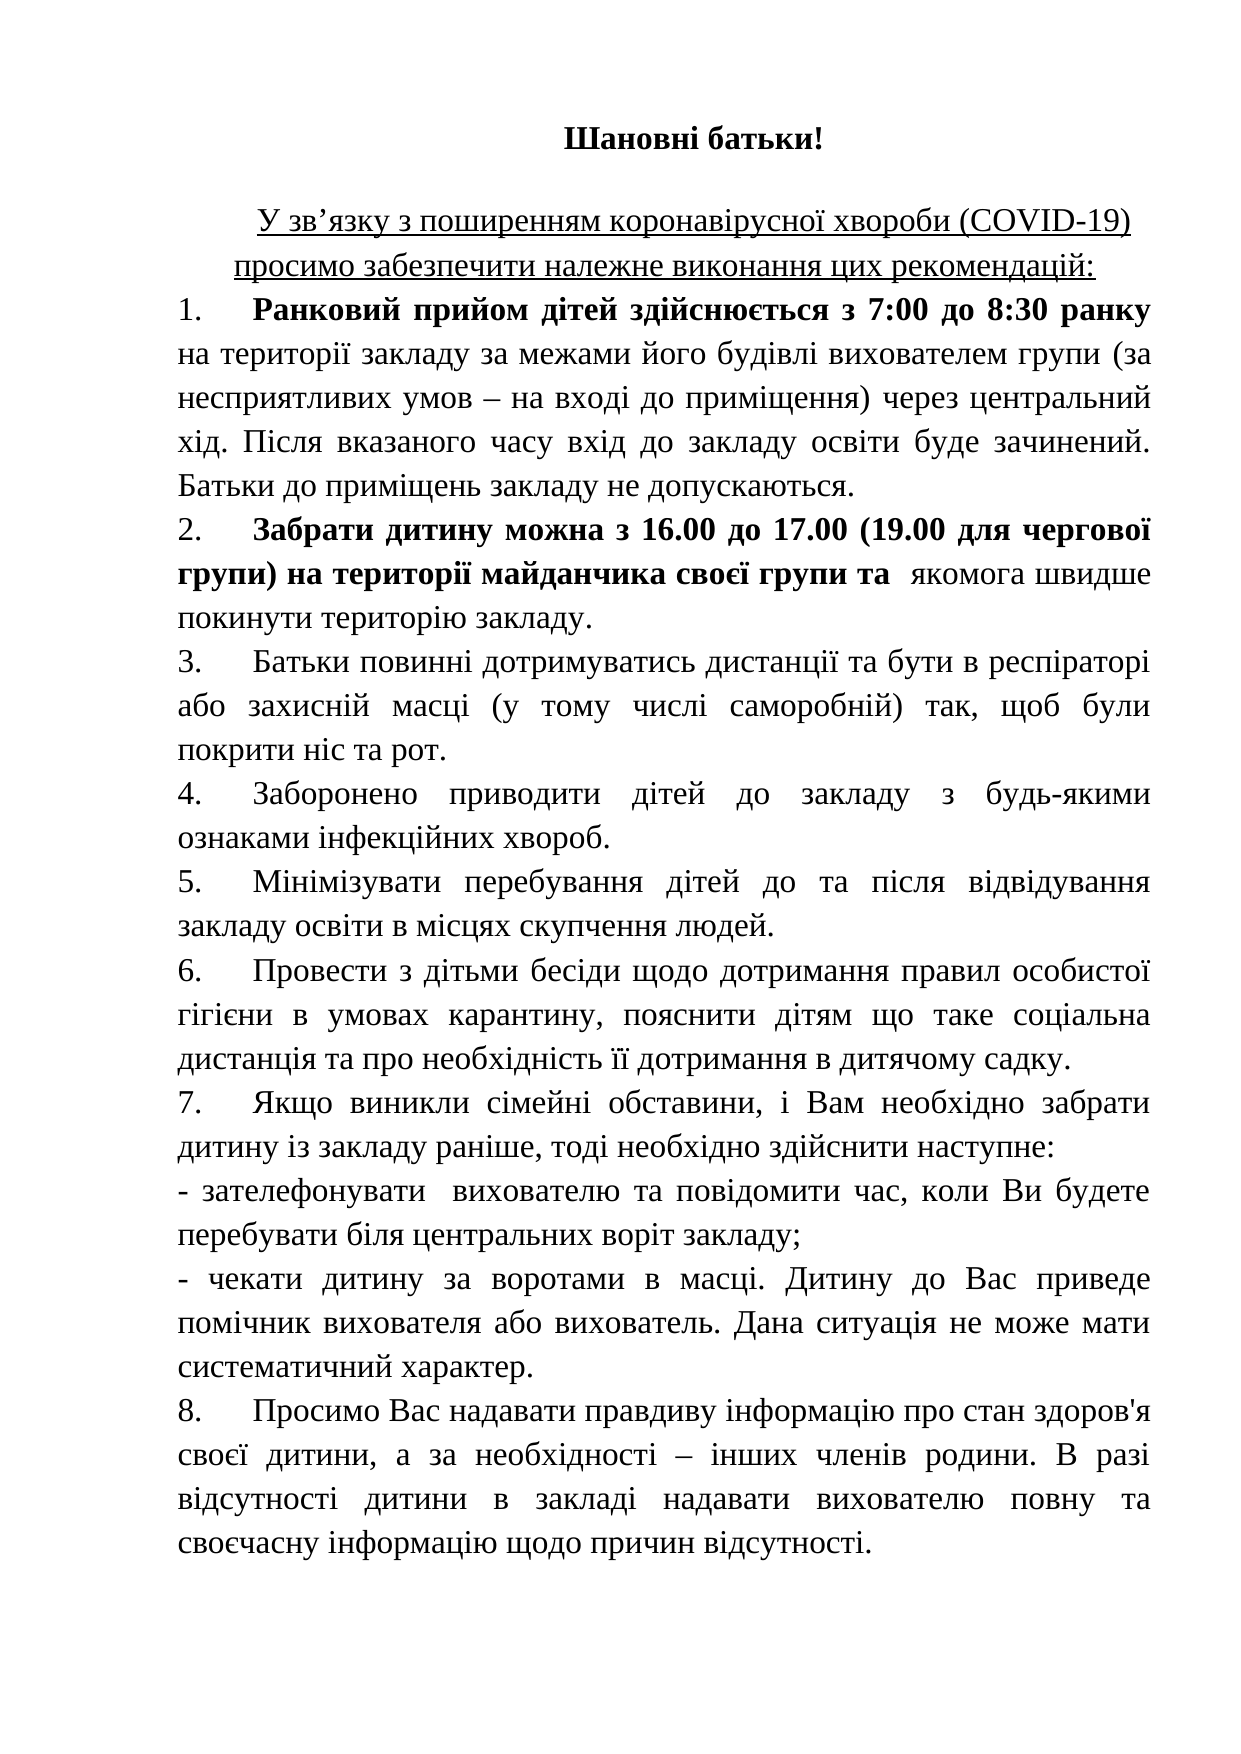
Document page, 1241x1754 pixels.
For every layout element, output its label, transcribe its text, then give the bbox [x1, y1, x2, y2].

text Шановні батьки! [177, 118, 1152, 156]
list Мінімізувати перебування дітей до та після відвідування закладу освіти в місцях скупчення людей. [177, 862, 1152, 944]
list Провести з дітьми бесіди щодо дотримання правил особистої гігієни в умовах карантину, пояснити дітям що таке соціальна дистанція та про необхідність її дотримання в дитячому садку. [177, 950, 1152, 1076]
list Батьки повинні дотримуватись дистанції та бути в респіраторі або захисній масці (у тому числі саморобній) так, щоб були покрити ніс та рот. [177, 641, 1152, 768]
list Просимо Вас надавати правдиву інформацію про стан здоров'я своєї дитини, а за необхідності – інших членів родини. В разі відсутності дитини в закладі надавати вихователю повну та своєчасну інформацію щодо причин відсутності. [177, 1390, 1152, 1561]
list Заборонено приводити дітей до закладу з будь-якими ознаками інфекційних хвороб. [177, 773, 1152, 856]
text - чекати дитину за воротами в масці. Дитину до Вас приведе помічник вихователя або вихователь. Дана ситуація не може мати систематичний характер. [177, 1258, 1152, 1385]
list Якщо виникли сімейні обставини, і Вам необхідно забрати дитину із закладу раніше, тоді необхідно здійснити наступне: [177, 1082, 1152, 1164]
list Ранковий прийом дітей здійснюється з 7:00 до 8:30 ранку на території закладу за межами його будівлі вихователем групи (за несприятливих умов – на вході до приміщення) через центральний хід. Після вказаного часу вхід до закладу освіти буде зачинений. Батьки до приміщень закладу не допускаються. [177, 289, 1152, 503]
text - зателефонувати вихователю та повідомити час, коли Ви будете перебувати біля центральних воріт закладу; [177, 1170, 1152, 1252]
list Забрати дитину можна з 16.00 до 17.00 (19.00 для чергової групи) на території майданчика своєї групи та якомога швидше покинути територію закладу. [177, 509, 1152, 636]
text У зв’язку з поширенням коронавірусної хвороби (СОVID-19) просимо забезпечити належне виконання цих рекомендацій: [177, 201, 1152, 283]
